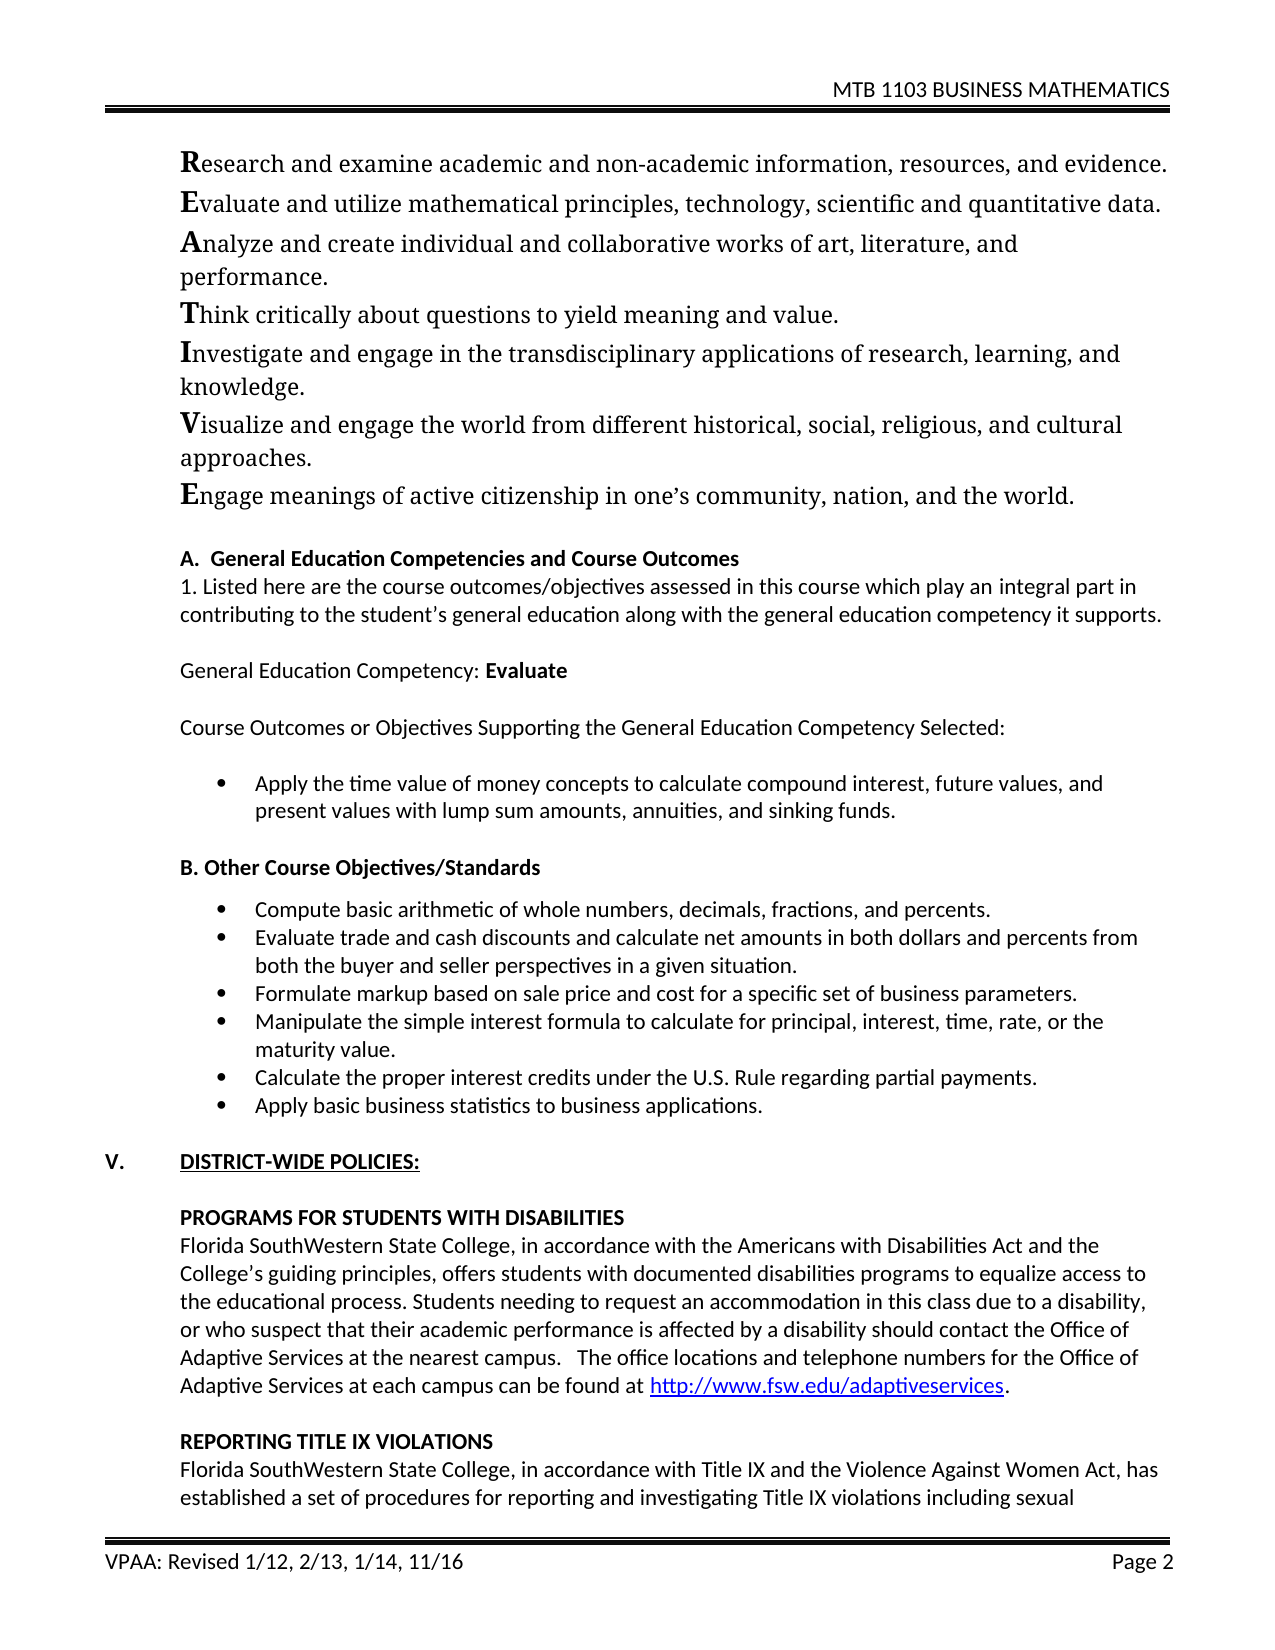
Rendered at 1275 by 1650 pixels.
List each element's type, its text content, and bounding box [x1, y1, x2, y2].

list DISTRICT-WIDE POLICIES: [105, 1147, 1170, 1175]
text Research and examine academic and non-academic information, resources, and evidence. [180, 142, 1170, 181]
text Programs for Students with Disabilities [180, 1203, 1170, 1231]
list Apply the time value of money concepts to calculate compound interest, future values, and present values with lump sum amounts, annuities, and sinking funds. [217, 769, 1170, 825]
text 1. Listed here are the course outcomes/objectives assessed in this course which play an integral part in contributing to the student’s general education along with the general education competency it supports. [180, 572, 1170, 628]
list Manipulate the simple interest formula to calculate for principal, interest, time, rate, or the maturity value. [217, 1007, 1170, 1063]
text REPORTING TITLE IX VIOLATIONS [180, 1427, 1170, 1455]
list Calculate the proper interest credits under the U.S. Rule regarding partial payments. [217, 1063, 1170, 1091]
text General Education Competency: Evaluate [105, 657, 1170, 684]
text Engage meanings of active citizenship in one’s community, nation, and the world. [180, 473, 1170, 513]
list Formulate markup based on sale price and cost for a specific set of business parameters. [217, 979, 1170, 1007]
list Evaluate trade and cash discounts and calculate net amounts in both dollars and percents from both the buyer and seller perspectives in a given situation. [217, 923, 1170, 979]
text Course Outcomes or Objectives Supporting the General Education Competency Selected: [105, 713, 1170, 741]
text Investigate and engage in the transdisciplinary applications of research, learning, and knowledge. [180, 332, 1170, 403]
text Think critically about questions to yield meaning and value. [180, 292, 1170, 332]
list Compute basic arithmetic of whole numbers, decimals, fractions, and percents. [217, 895, 1170, 923]
text Florida SouthWestern State College, in accordance with the Americans with Disabilities Act and the College’s guiding principles, offers students with documented disabilities programs to equalize access to the educational process. Students needing to request an accommodation in this class due to a disability, or who suspect that their academic performance is affected by a disability should contact the Office of Adaptive Services at the nearest campus. The office locations and telephone numbers for the Office of Adaptive Services at each campus can be found at http://www.fsw.edu/adaptiveservices. [180, 1231, 1170, 1399]
text A. General Education Competencies and Course Outcomes [105, 544, 1170, 572]
text B. Other Course Objectives/Standards [105, 853, 1170, 881]
list Apply basic business statistics to business applications. [217, 1091, 1170, 1119]
text Visualize and engage the world from different historical, social, religious, and cultural approaches. [180, 403, 1170, 473]
text Evaluate and utilize mathematical principles, technology, scientific and quantitative data. [180, 181, 1170, 221]
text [180, 1455, 1170, 1511]
text Analyze and create individual and collaborative works of art, literature, and performance. [180, 221, 1170, 292]
